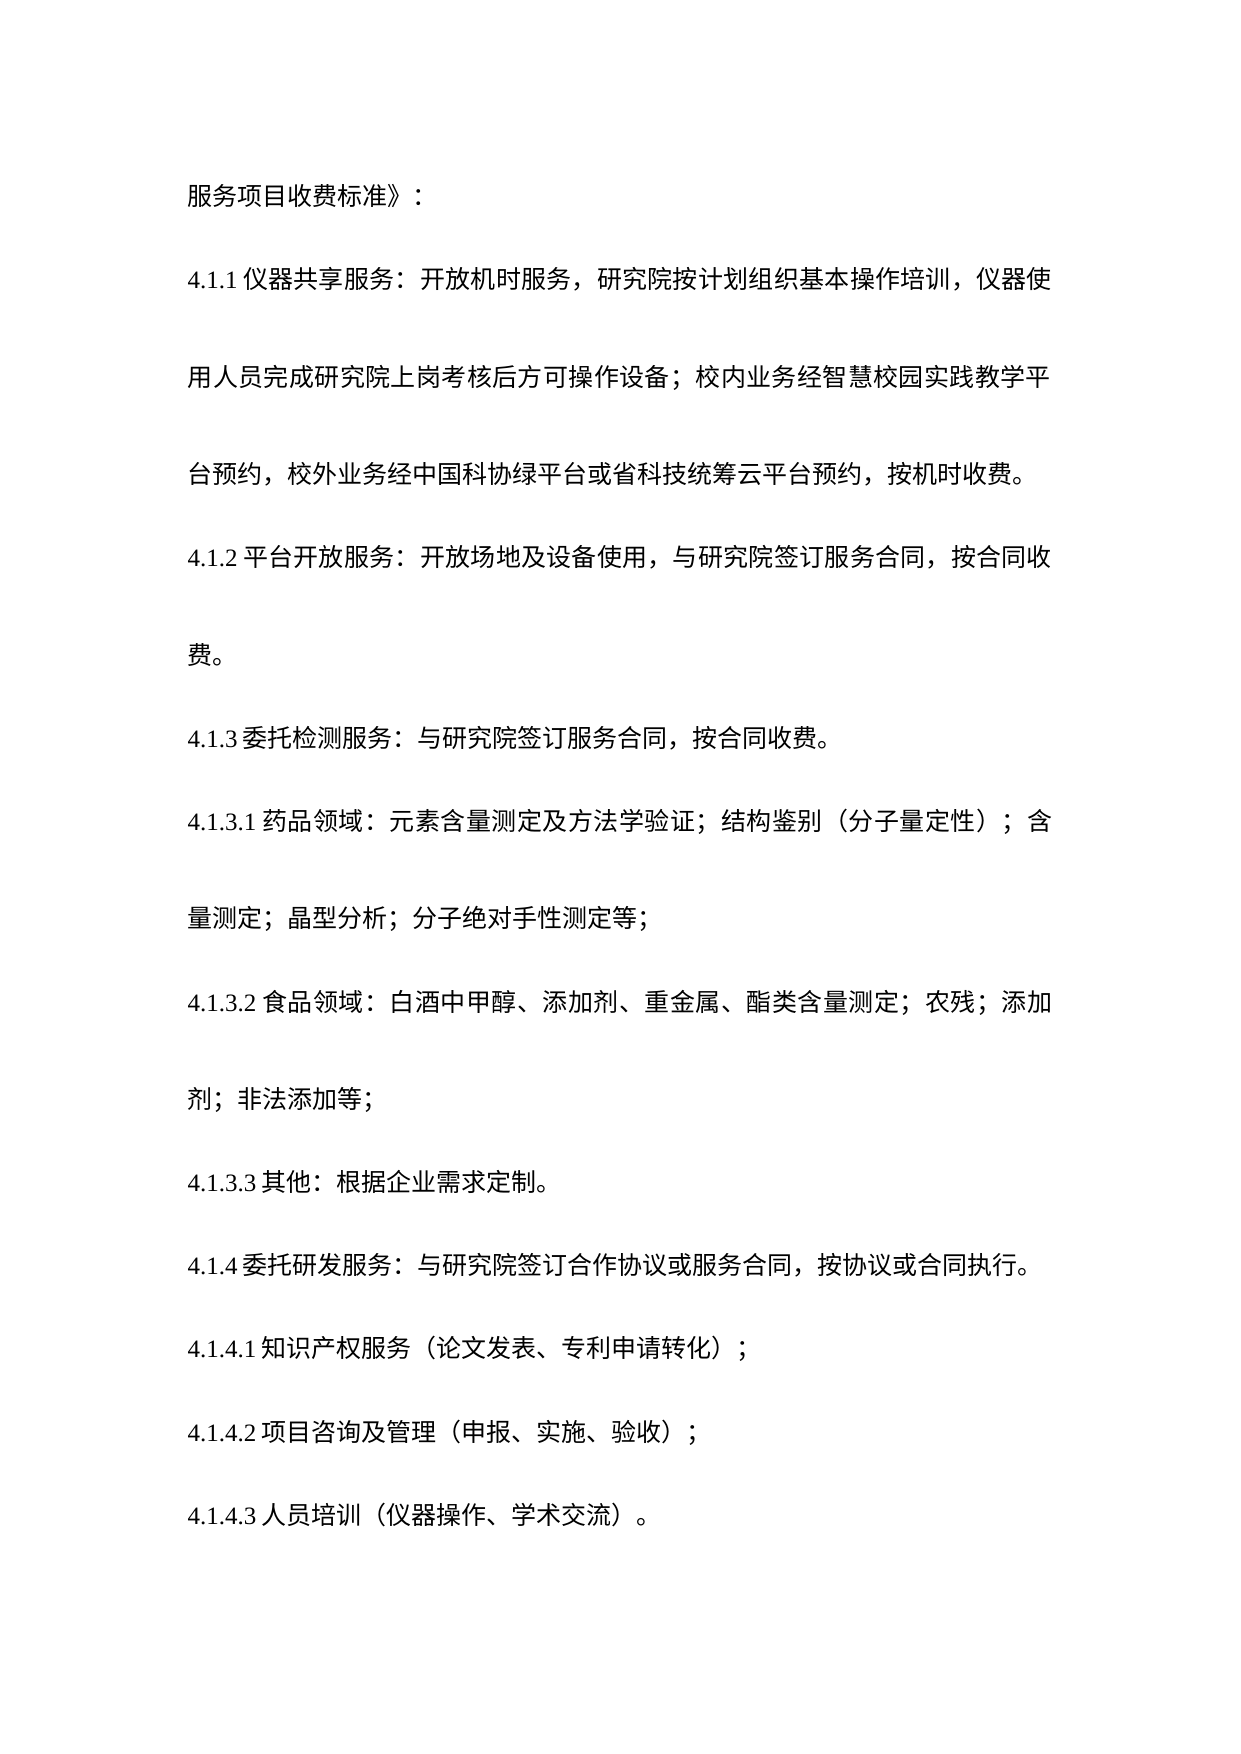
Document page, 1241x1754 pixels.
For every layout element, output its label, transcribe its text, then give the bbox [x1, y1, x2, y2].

text 4.1.1仪器共享服务：开放机时服务，研究院按计划组织基本操作培训，仪器使用人员完成研究院上岗考核后方可操作设备；校内业务经智慧校园实践教学平台预约，校外业务经中国科协绿平台或省科技统筹云平台预约，按机时收费。 [187, 245, 1053, 505]
text 4.1.3.3其他：根据企业需求定制。 [187, 1148, 1053, 1213]
text 4.1.4.1知识产权服务（论文发表、专利申请转化）； [187, 1314, 1053, 1379]
text 4.1.4.2项目咨询及管理（申报、实施、验收）； [187, 1398, 1053, 1463]
text 4.1.3.1药品领域：元素含量测定及方法学验证；结构鉴别（分子量定性）；含量测定；晶型分析；分子绝对手性测定等； [187, 787, 1053, 949]
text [187, 162, 1053, 227]
text 4.1.4.3人员培训（仪器操作、学术交流）。 [187, 1481, 1053, 1546]
text 4.1.3.2食品领域：白酒中甲醇、添加剂、重金属、酯类含量测定；农残；添加剂；非法添加等； [187, 968, 1053, 1130]
text 4.1.4委托研发服务：与研究院签订合作协议或服务合同，按协议或合同执行。 [187, 1231, 1053, 1296]
text 4.1.3委托检测服务：与研究院签订服务合同，按合同收费。 [187, 704, 1053, 769]
text 4.1.2平台开放服务：开放场地及设备使用，与研究院签订服务合同，按合同收费。 [187, 523, 1053, 686]
